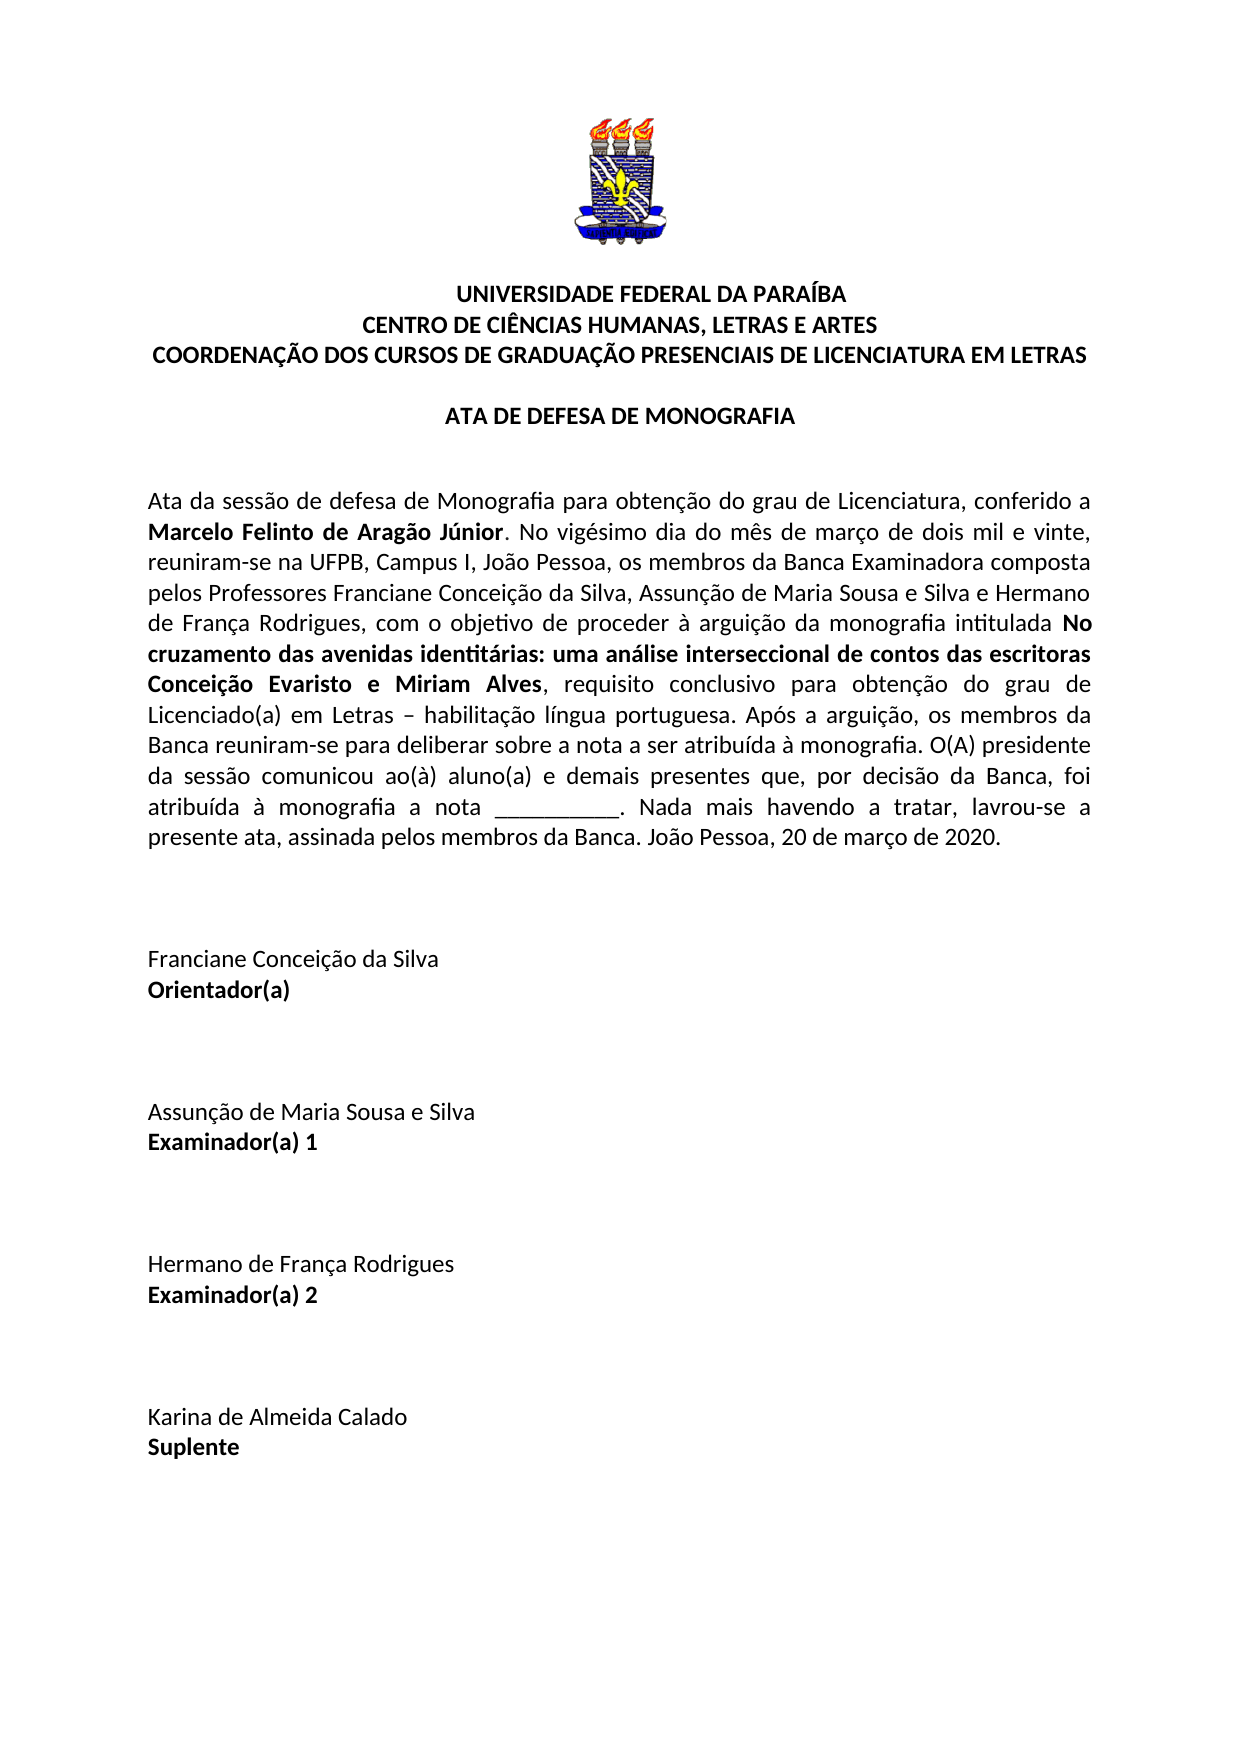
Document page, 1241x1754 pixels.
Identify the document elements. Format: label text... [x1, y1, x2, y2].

text Ata da sessão de defesa de Monografia para obtenção do grau de Licenciatura, conferido a Marcelo Felinto de Aragão Júnior. No vigésimo dia do mês de março de dois mil e vinte, reuniram-se na UFPB, Campus I, João Pessoa, os membros da Banca Examinadora composta pelos Professores Franciane Conceição da Silva, Assunção de Maria Sousa e Silva e Hermano de França Rodrigues, com o objetivo de proceder à arguição da monografia intitulada No cruzamento das avenidas identitárias: uma análise interseccional de contos das escritoras Conceição Evaristo e Miriam Alves, requisito conclusivo para obtenção do grau de Licenciado(a) em Letras – habilitação língua portuguesa. Após a arguição, os membros da Banca reuniram-se para deliberar sobre a nota a ser atribuída à monografia. O(A) presidente da sessão comunicou ao(à) aluno(a) e demais presentes que, por decisão da Banca, foi atribuída à monografia a nota __________. Nada mais havendo a tratar, lavrou-se a presente ata, assinada pelos membros da Banca. João Pessoa, 20 de março de 2020. [148, 485, 1092, 852]
text CENTRO DE CIÊNCIAS HUMANAS, LETRAS E ARTES [148, 309, 1092, 339]
text Assunção de Maria Sousa e Silva [148, 1096, 1092, 1126]
text UNIVERSIDADE FEDERAL DA PARAÍBA [148, 278, 1092, 309]
text ATA DE DEFESA DE MONOGRAFIA [148, 400, 1092, 431]
text Orientador(a) [148, 974, 1092, 1004]
text Karina de Almeida Calado [148, 1401, 1092, 1432]
text Hermano de França Rodrigues [148, 1248, 1092, 1279]
text COORDENAÇÃO DOS CURSOS DE GRADUAÇÃO PRESENCIAIS DE LICENCIATURA EM LETRAS [148, 339, 1092, 370]
text Examinador(a) 2 [148, 1279, 1092, 1309]
text Suplente [148, 1432, 1092, 1462]
text Franciane Conceição da Silva [148, 943, 1092, 974]
text Examinador(a) 1 [148, 1126, 1092, 1157]
picture [574, 118, 667, 245]
